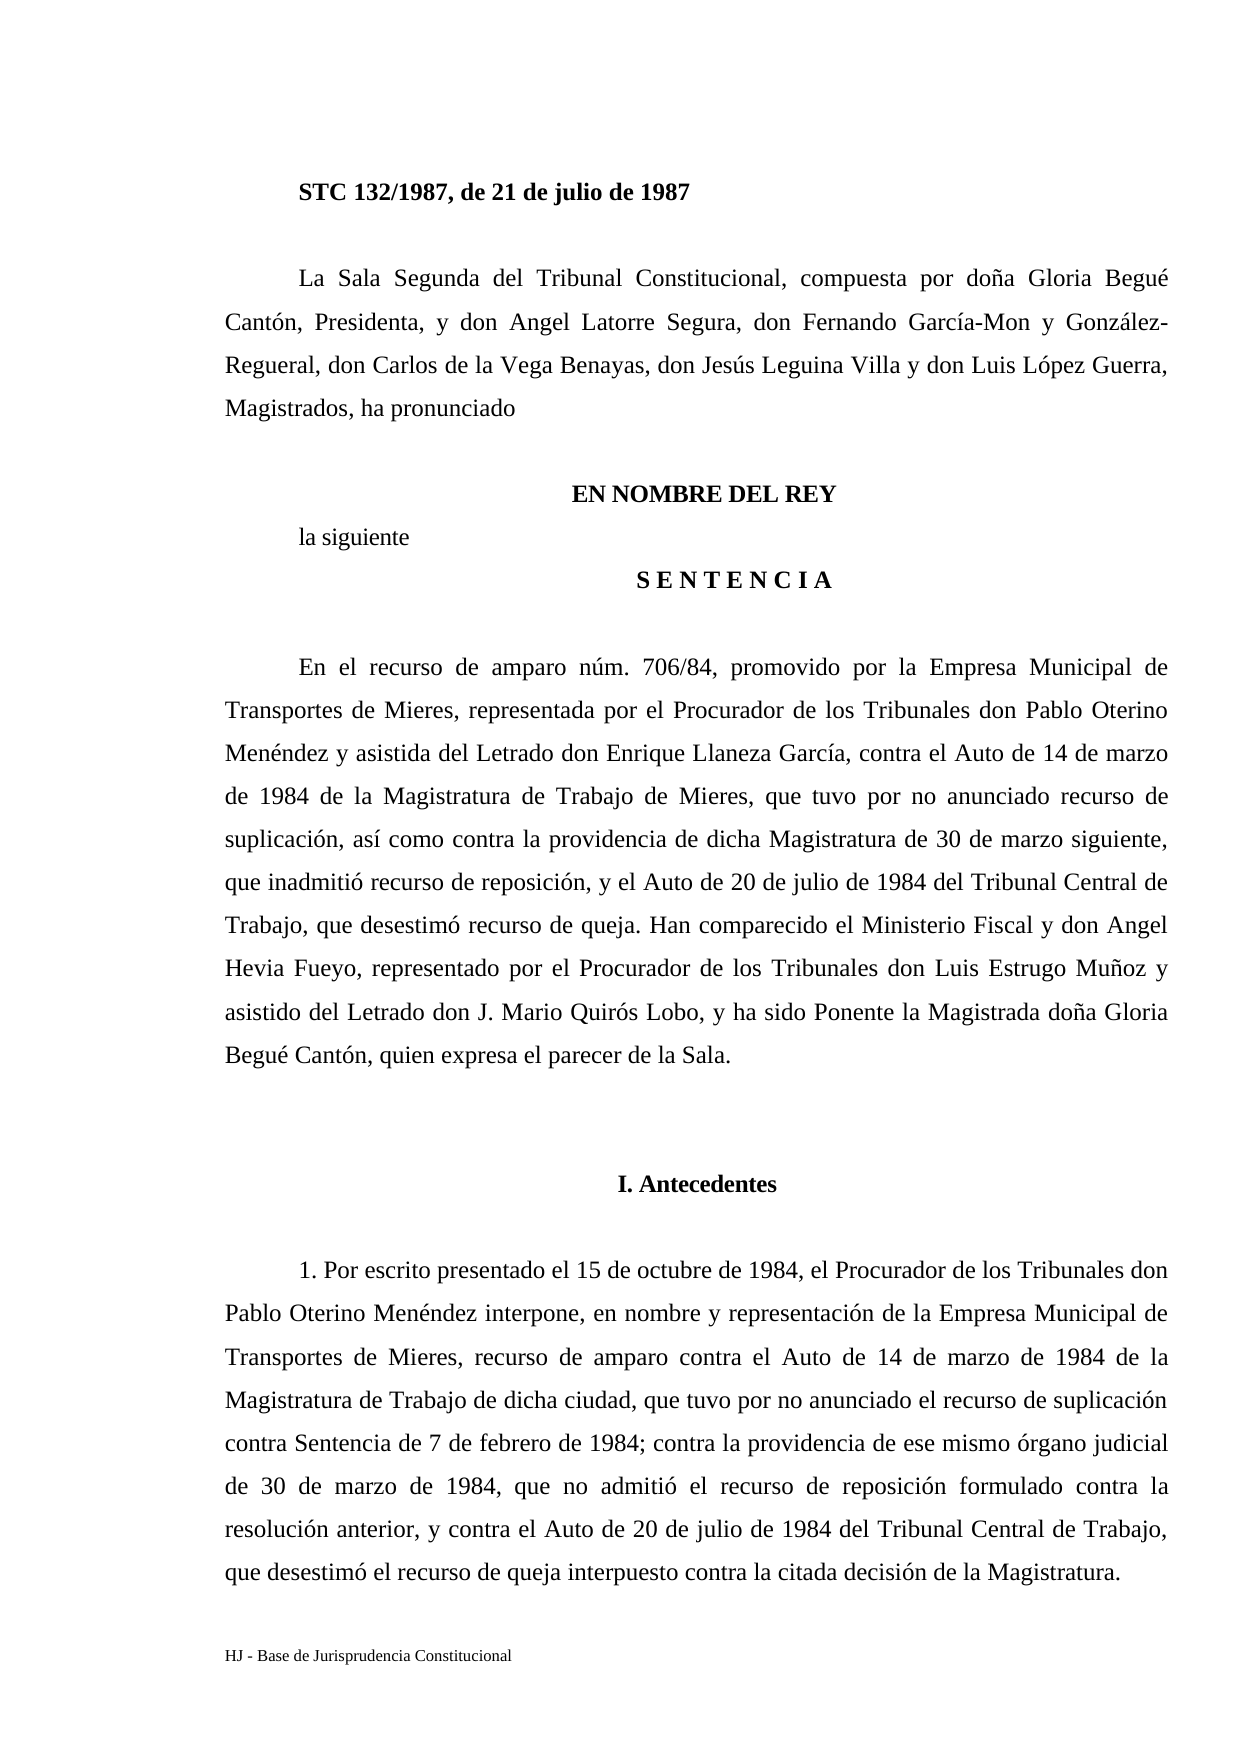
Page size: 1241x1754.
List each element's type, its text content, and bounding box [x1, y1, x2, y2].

text S E N T E N C I A [224, 565, 1169, 594]
text En el recurso de amparo núm. 706/84, promovido por la Empresa Municipal de Transportes de Mieres, representada por el Procurador de los Tribunales don Pablo Oterino Menéndez y asistida del Letrado don Enrique Llaneza García, contra el Auto de 14 de marzo de 1984 de la Magistratura de Trabajo de Mieres, que tuvo por no anunciado recurso de suplicación, así como contra la providencia de dicha Magistratura de 30 de marzo siguiente, que inadmitió recurso de reposición, y el Auto de 20 de julio de 1984 del Tribunal Central de Trabajo, que desestimó recurso de queja. Han comparecido el Ministerio Fiscal y don Angel Hevia Fueyo, representado por el Procurador de los Tribunales don Luis Estrugo Muñoz y asistido del Letrado don J. Mario Quirós Lobo, y ha sido Ponente la Magistrada doña Gloria Begué Cantón, quien expresa el parecer de la Sala. [224, 652, 1169, 1068]
text STC 132/1987, de 21 de julio de 1987 [224, 177, 1169, 206]
text la siguiente [224, 522, 1110, 551]
text I. Antecedentes [224, 1169, 1169, 1198]
text EN NOMBRE DEL REY [224, 479, 1110, 508]
text La Sala Segunda del Tribunal Constitucional, compuesta por doña Gloria Begué Cantón, Presidenta, y don Angel Latorre Segura, don Fernando García-Mon y González-Regueral, don Carlos de la Vega Benayas, don Jesús Leguina Villa y don Luis López Guerra, Magistrados, ha pronunciado [224, 263, 1169, 422]
text 1. Por escrito presentado el 15 de octubre de 1984, el Procurador de los Tribunales don Pablo Oterino Menéndez interpone, en nombre y representación de la Empresa Municipal de Transportes de Mieres, recurso de amparo contra el Auto de 14 de marzo de 1984 de la Magistratura de Trabajo de dicha ciudad, que tuvo por no anunciado el recurso de suplicación contra Sentencia de 7 de febrero de 1984; contra la providencia de ese mismo órgano judicial de 30 de marzo de 1984, que no admitió el recurso de reposición formulado contra la resolución anterior, y contra el Auto de 20 de julio de 1984 del Tribunal Central de Trabajo, que desestimó el recurso de queja interpuesto contra la citada decisión de la Magistratura. [224, 1255, 1169, 1586]
